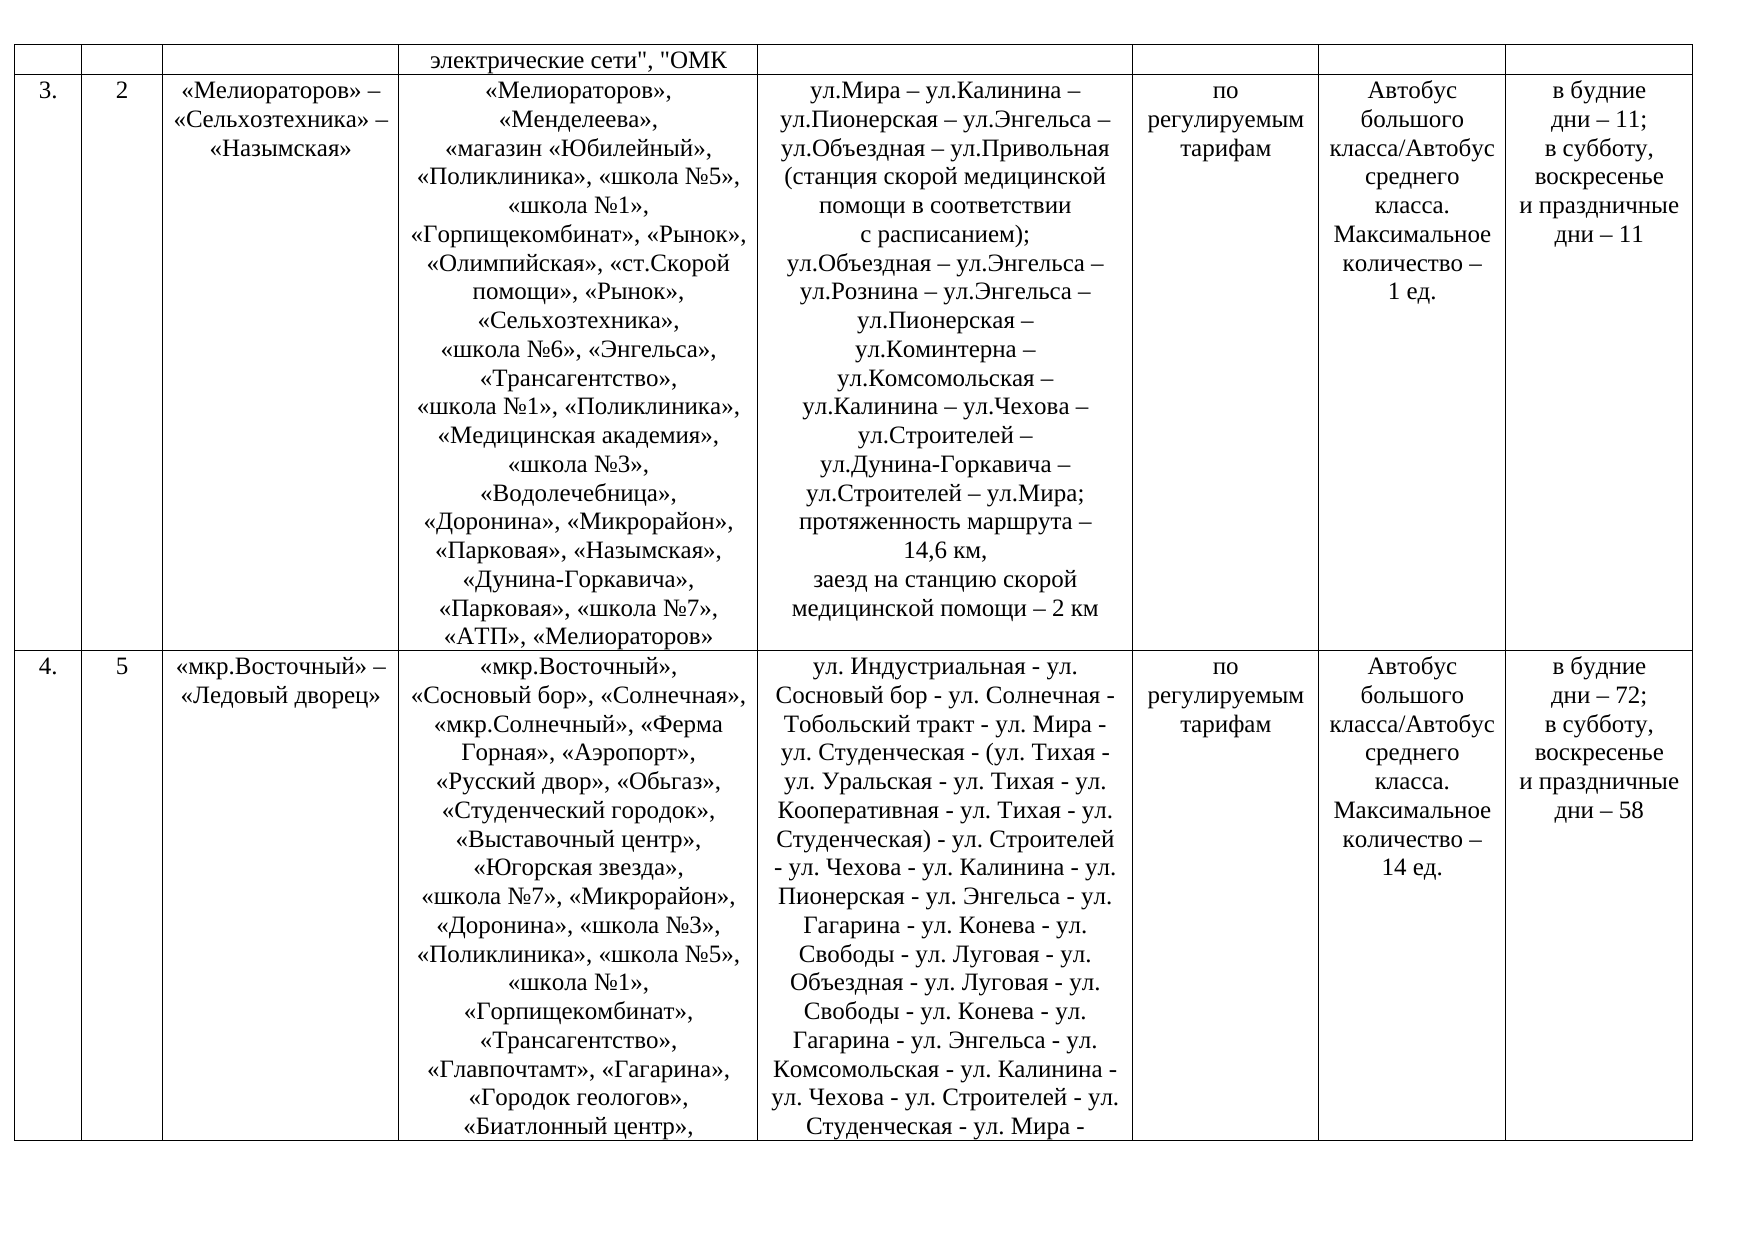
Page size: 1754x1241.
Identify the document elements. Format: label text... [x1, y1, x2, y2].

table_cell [758, 651, 1132, 1140]
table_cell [1133, 651, 1318, 1140]
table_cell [1319, 651, 1505, 1140]
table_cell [1506, 45, 1692, 74]
table_cell 1А [82, 45, 162, 74]
table_cell 2 [82, 75, 162, 650]
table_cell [1506, 651, 1692, 1140]
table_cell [163, 45, 398, 74]
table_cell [1319, 45, 1505, 74]
table_cell Автобус большого класса/Автобус среднего класса. Максимальное количество – 1 ед. [1319, 75, 1505, 650]
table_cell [399, 651, 757, 1140]
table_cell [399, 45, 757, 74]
table_cell 5 [82, 651, 162, 1140]
table_cell в будние дни – 11; в субботу, воскресенье и праздничные дни – 11 [1506, 75, 1692, 650]
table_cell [758, 45, 1132, 74]
table_cell ул.Мира – ул.Калинина – ул.Пионерская – ул.Энгельса – ул.Объездная – ул.Привольная (станция скорой медицинской помощи в соответствии с расписанием); ул.Объездная – ул.Энгельса – ул.Рознина – ул.Энгельса – ул.Пионерская – ул.Коминтерна – ул.Комсомольская – ул.Калинина – ул.Чехова – ул.Строителей – ул.Дунина-Горкавича – ул.Строителей – ул.Мира; протяженность маршрута – 14,6 км, заезд на станцию скорой медицинской помощи – 2 км [758, 75, 1132, 650]
table_cell «Мелиораторов», «Менделеева», «магазин «Юбилейный», «Поликлиника», «школа №5», «школа №1», «Горпищекомбинат», «Рынок», «Олимпийская», «ст.Скорой помощи», «Рынок», «Сельхозтехника», «школа №6», «Энгельса», «Трансагентство», «школа №1», «Поликлиника», «Медицинская академия», «школа №3», «Водолечебница», «Доронина», «Микрорайон», «Парковая», «Назымская», «Дунина-Горкавича», «Парковая», «школа №7», «АТП», «Мелиораторов» [399, 75, 757, 650]
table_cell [1133, 75, 1318, 650]
table_cell 3. [15, 75, 81, 650]
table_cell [1133, 45, 1318, 74]
table_cell «Мелиораторов» – «Сельхозтехника» – «Назымская» [163, 75, 398, 650]
table_cell 2. [15, 45, 81, 74]
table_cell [163, 651, 398, 1140]
table_cell 4. [15, 651, 81, 1140]
